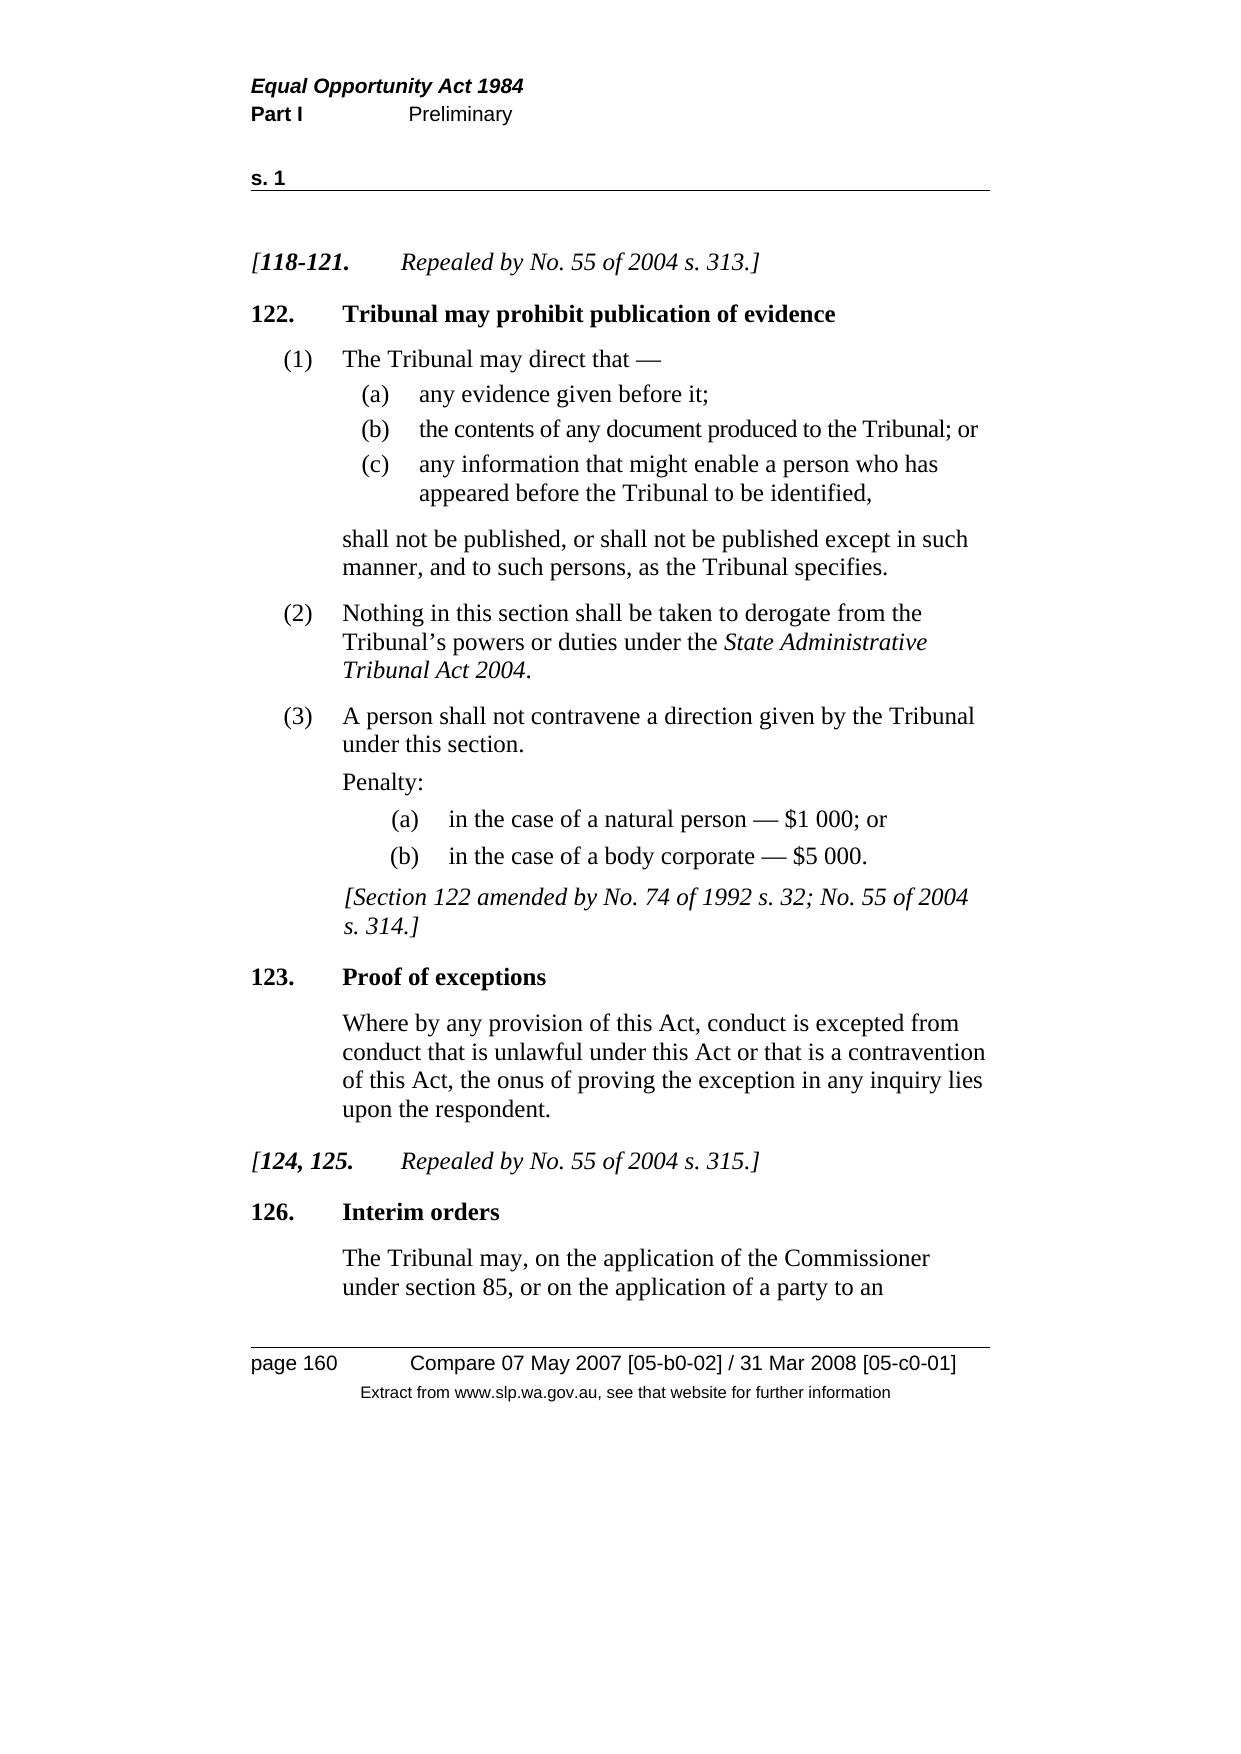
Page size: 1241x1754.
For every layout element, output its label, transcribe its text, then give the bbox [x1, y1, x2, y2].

text shall not be published, or shall not be published except in such manner, and to such persons, as the Tribunal specifies. [251, 524, 990, 581]
text [118-121. Repealed by No. 55 of 2004 s. 313.] [251, 247, 990, 276]
subtitle 123. Proof of exceptions [251, 962, 990, 991]
subtitle 122. Tribunal may prohibit publication of evidence [251, 299, 990, 328]
text (a) in the case of a natural person — $1 000; or [251, 804, 990, 832]
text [251, 1243, 990, 1300]
text Penalty: [251, 767, 990, 795]
text (3) A person shall not contravene a direction given by the Tribunal under this section. [251, 701, 990, 758]
text Where by any provision of this Act, conduct is excepted from conduct that is unlawful under this Act or that is a contravention of this Act, the onus of proving the exception in any inquiry lies upon the respondent. [251, 1008, 990, 1123]
text [124, 125. Repealed by No. 55 of 2004 s. 315.] [251, 1146, 990, 1174]
text (2) Nothing in this section shall be taken to derogate from the Tribunal’s powers or duties under the State Administrative Tribunal Act 2004. [251, 598, 990, 684]
text (c) any information that might enable a person who has appeared before the Tribunal to be identified, [251, 449, 990, 507]
subtitle 126. Interim orders [251, 1197, 990, 1226]
text (a) any evidence given before it; [251, 379, 990, 408]
text (1) The Tribunal may direct that — [251, 344, 990, 373]
text (b) the contents of any document produced to the Tribunal; or [251, 414, 990, 443]
text [Section 122 amended by No. 74 of 1992 s. 32; No. 55 of 2004 s. 314.] [251, 882, 990, 939]
text (b) in the case of a body corporate — $5 000. [251, 841, 990, 869]
